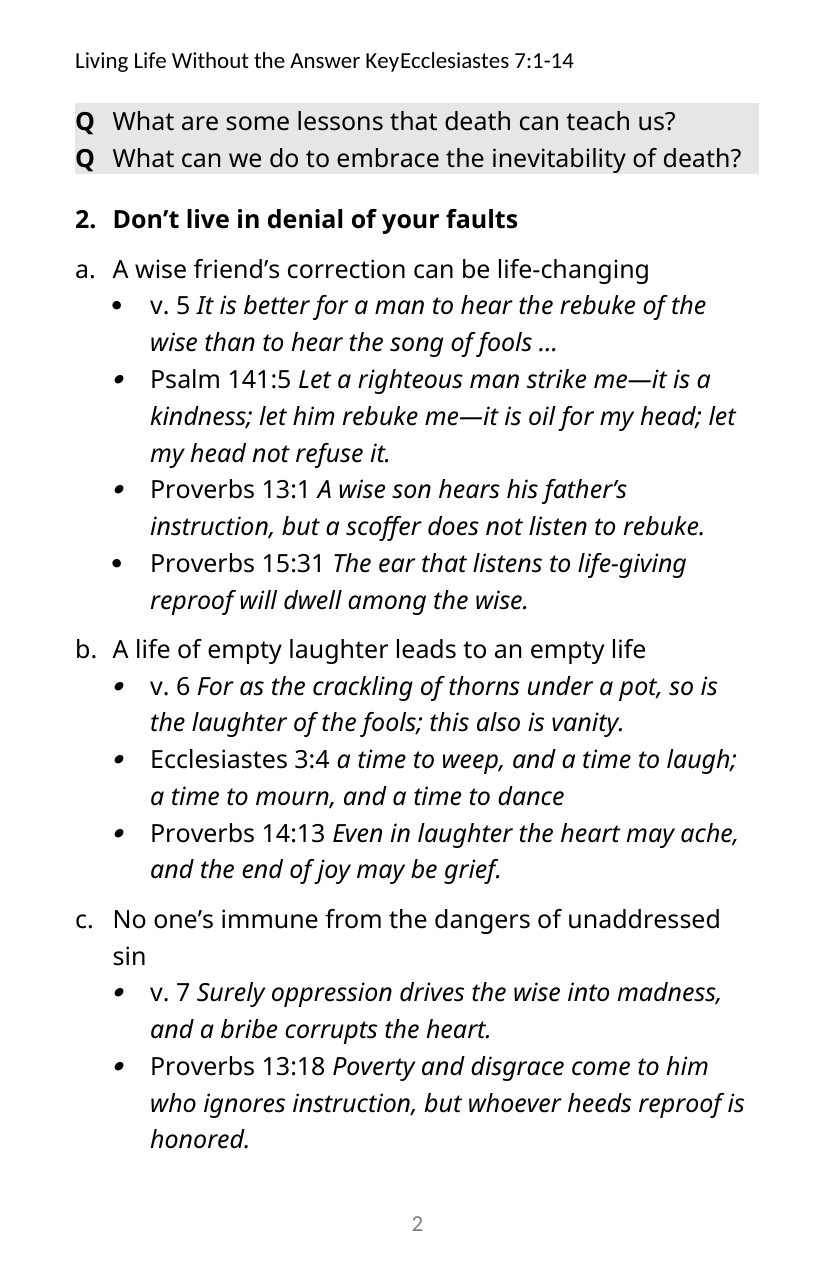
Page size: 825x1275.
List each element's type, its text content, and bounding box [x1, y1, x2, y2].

text What are some lessons that death can teach us? [75, 103, 759, 138]
list Psalm 141:5 Let a righteous man strike me—it is a kindness; let him rebuke me—it is oil for my head; let my head not refuse it. [112, 362, 759, 469]
list No one’s immune from the dangers of unaddressed sin [75, 901, 759, 972]
text Don’t live in denial of your faults [75, 202, 759, 236]
list v. 5 It is better for a man to hear the rebuke of the wise than to hear the song of fools … [112, 288, 759, 359]
list Proverbs 14:13 Even in laughter the heart may ache, and the end of joy may be grief. [112, 815, 759, 886]
list v. 6 For as the crackling of thorns under a pot, so is the laughter of the fools; this also is vanity. [112, 668, 759, 739]
list Proverbs 15:31 The ear that listens to life-giving reproof will dwell among the wise. [112, 546, 759, 616]
text What can we do to embrace the inevitability of death? [75, 140, 759, 174]
list Proverbs 13:18 Poverty and disgrace come to him who ignores instruction, but whoever heeds reproof is honored. [112, 1048, 759, 1156]
list Ecclesiastes 3:4 a time to weep, and a time to laugh; a time to mourn, and a time to dance [112, 742, 759, 813]
list A life of empty laughter leads to an empty life [75, 632, 759, 666]
list v. 7 Surely oppression drives the wise into madness, and a bribe corrupts the heart. [112, 975, 759, 1046]
list A wise friend’s correction can be life-changing [75, 251, 759, 285]
list Proverbs 13:1 A wise son hears his father’s instruction, but a scoffer does not listen to rebuke. [112, 472, 759, 543]
